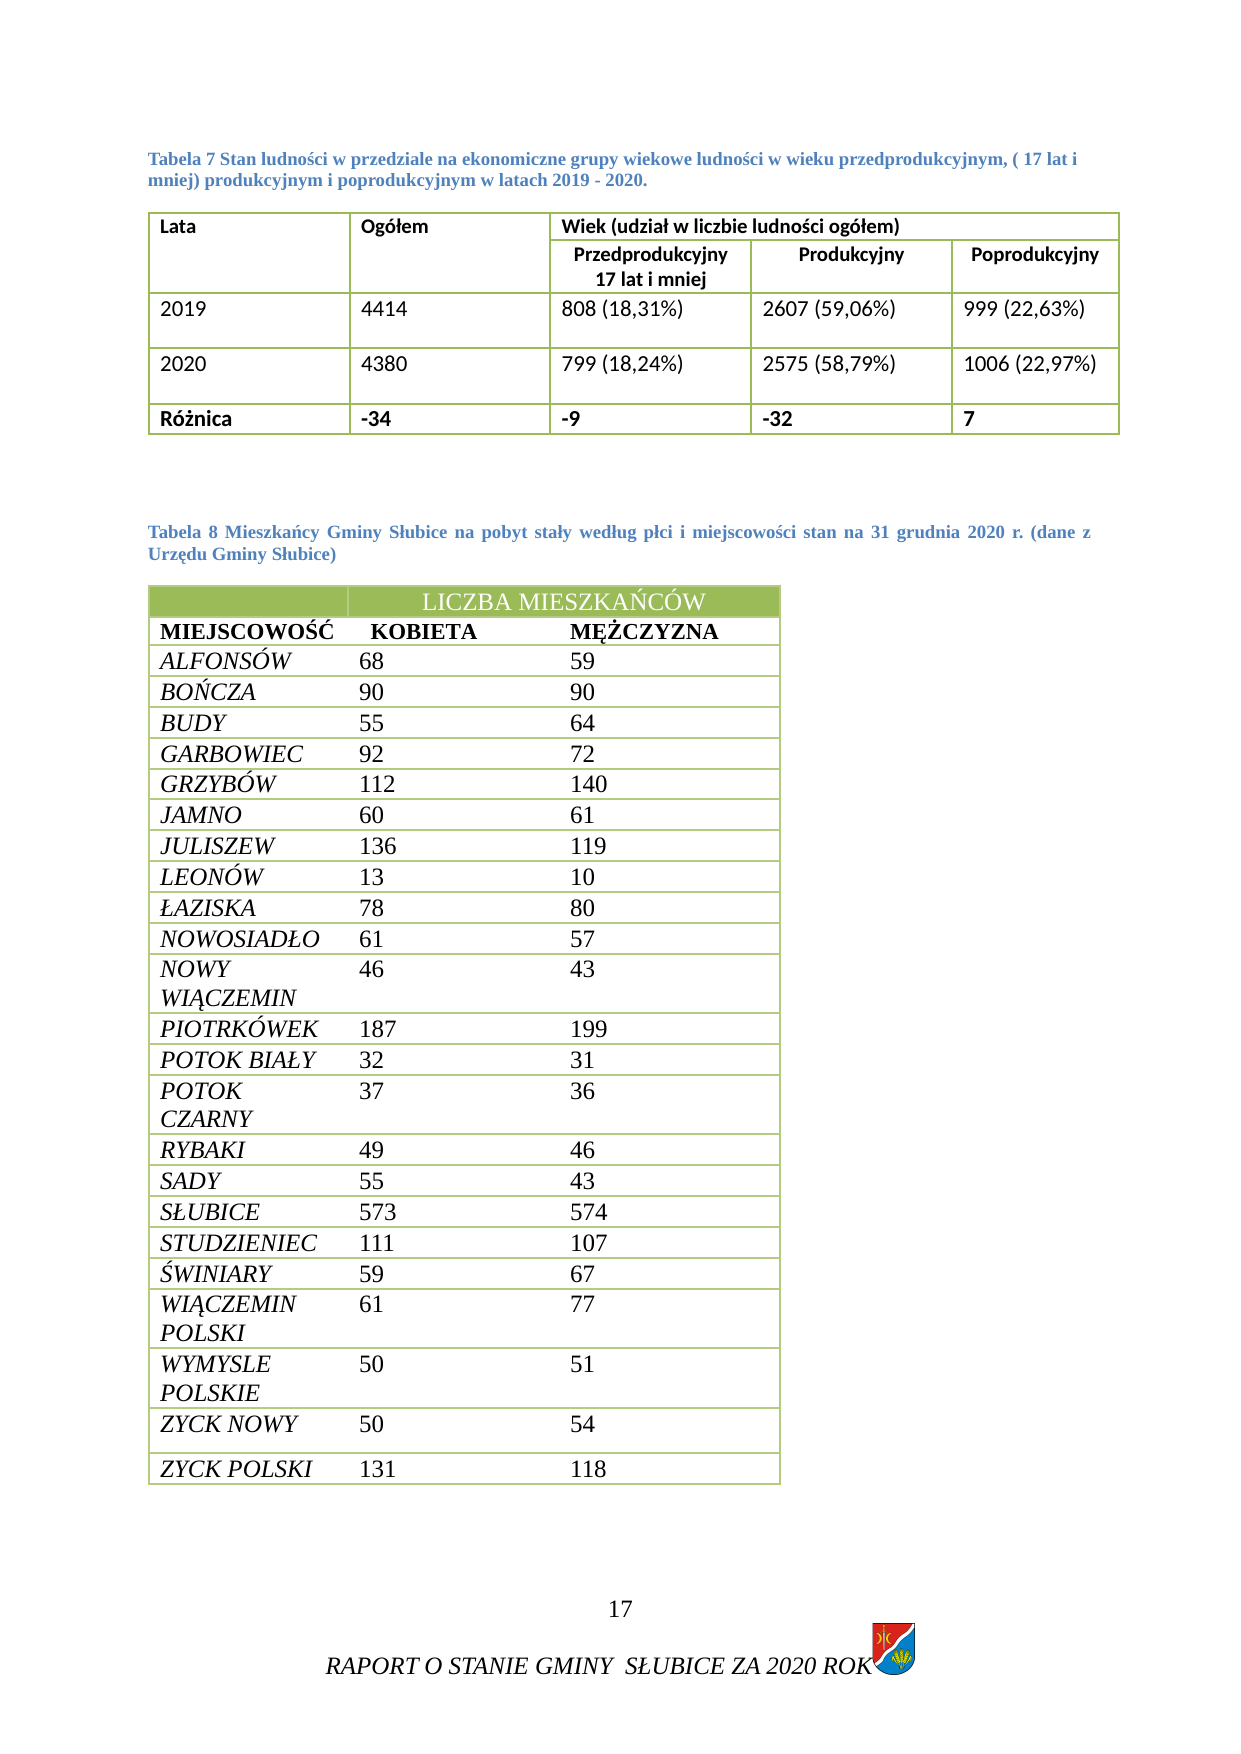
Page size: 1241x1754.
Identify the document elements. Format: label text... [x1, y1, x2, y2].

table_cell 808 (18,31%) [551, 294, 750, 347]
table_cell NOWOSIADŁO [150, 924, 348, 952]
table_header Wiek (udział w liczbie ludności ogółem) [551, 214, 1118, 239]
table_cell 2019 [150, 294, 349, 347]
table_cell 59 [348, 1259, 559, 1287]
table_cell 61 [348, 1290, 559, 1347]
table_cell GRZYBÓW [150, 770, 348, 798]
table_cell 7 [953, 405, 1118, 432]
table_cell 90 [559, 677, 779, 706]
table_cell 187 [348, 1014, 559, 1043]
table_cell 4380 [351, 349, 549, 402]
table_cell 13 [348, 862, 559, 891]
table_cell KOBIETA [348, 618, 559, 644]
table_cell 140 [559, 770, 779, 798]
table_cell POTOK BIAŁY [150, 1045, 348, 1074]
table_cell 51 [559, 1349, 779, 1407]
table_cell -32 [752, 405, 951, 432]
table_cell 107 [559, 1228, 779, 1257]
table_cell ALFONSÓW [150, 646, 348, 675]
table_cell 43 [559, 1166, 779, 1195]
table_cell SŁUBICE [150, 1197, 348, 1226]
table_cell 78 [348, 893, 559, 922]
table_cell 118 [559, 1454, 779, 1482]
table_cell RYBAKI [150, 1135, 348, 1164]
table_cell 799 (18,24%) [551, 349, 750, 402]
table_cell 573 [348, 1197, 559, 1226]
table_cell Różnica [150, 405, 349, 432]
table_header Ogółem [351, 214, 549, 292]
table_cell 999 (22,63%) [953, 294, 1118, 347]
table_cell JULISZEW [150, 831, 348, 860]
table_cell 36 [559, 1076, 779, 1133]
table_cell -9 [551, 405, 750, 432]
table_cell BUDY [150, 708, 348, 737]
table_cell MIEJSCOWOŚĆ [150, 618, 348, 644]
table_cell 77 [559, 1290, 779, 1347]
table_cell ŚWINIARY [150, 1259, 348, 1287]
table_cell PIOTRKÓWEK [150, 1014, 348, 1043]
table_cell 2020 [150, 349, 349, 402]
table_header Lata [150, 214, 349, 292]
picture [872, 1623, 915, 1675]
table_cell 54 [559, 1409, 779, 1452]
table_header LICZBA MIESZKAŃCÓW [349, 587, 779, 616]
table_cell 50 [348, 1349, 559, 1407]
table_cell 90 [348, 677, 559, 706]
table_cell 1006 (22,97%) [953, 349, 1118, 402]
table_cell BOŃCZA [150, 677, 348, 706]
table_cell 43 [559, 955, 779, 1012]
table_cell 57 [559, 924, 779, 952]
table_cell 55 [348, 1166, 559, 1195]
table_cell 59 [559, 646, 779, 675]
table_cell WYMYSLE POLSKIE [150, 1349, 348, 1407]
table_cell 46 [559, 1135, 779, 1164]
table_cell 199 [559, 1014, 779, 1043]
table_cell SADY [150, 1166, 348, 1195]
table_cell 68 [348, 646, 559, 675]
table_cell Produkcyjny [752, 241, 951, 292]
table_cell ZYCK POLSKI [150, 1454, 348, 1482]
table_cell LEONÓW [150, 862, 348, 891]
table_cell 49 [348, 1135, 559, 1164]
table_cell NOWY WIĄCZEMIN [150, 955, 348, 1012]
text Tabela 7 Stan ludności w przedziale na ekonomiczne grupy wiekowe ludności w wieku przedprodukcyjnym, ( 17 lat i mniej) produkcyjnym i poprodukcyjnym w latach 2019 - 2020. [148, 148, 1093, 191]
table_cell 80 [559, 893, 779, 922]
table_cell 31 [559, 1045, 779, 1074]
table_cell 60 [348, 800, 559, 829]
table_cell 55 [348, 708, 559, 737]
table_cell ZYCK NOWY [150, 1409, 348, 1452]
table_cell STUDZIENIEC [150, 1228, 348, 1257]
table_cell 10 [559, 862, 779, 891]
table_cell 61 [559, 800, 779, 829]
table_cell MĘŻCZYZNA [559, 618, 779, 644]
table_cell 119 [559, 831, 779, 860]
table_cell 46 [348, 955, 559, 1012]
table_cell 72 [559, 739, 779, 767]
table_cell 4414 [351, 294, 549, 347]
table_cell 50 [348, 1409, 559, 1452]
table_cell Przedprodukcyjny 17 lat i mniej [551, 241, 750, 292]
table_cell 574 [559, 1197, 779, 1226]
table_cell 64 [559, 708, 779, 737]
table_cell 136 [348, 831, 559, 860]
table_cell Poprodukcyjny [953, 241, 1118, 292]
table_cell POTOK CZARNY [150, 1076, 348, 1133]
table_cell 37 [348, 1076, 559, 1133]
text Tabela 8 Mieszkańcy Gminy Słubice na pobyt stały według płci i miejscowości stan na 31 grudnia 2020 r. (dane z Urzędu Gminy Słubice) [148, 521, 1093, 564]
table_cell WIĄCZEMIN POLSKI [150, 1290, 348, 1347]
table_cell 111 [348, 1228, 559, 1257]
table_cell 32 [348, 1045, 559, 1074]
table_cell 131 [348, 1454, 559, 1482]
table_header [150, 587, 347, 616]
table_cell 2607 (59,06%) [752, 294, 951, 347]
table_cell 92 [348, 739, 559, 767]
table_cell JAMNO [150, 800, 348, 829]
table_cell 67 [559, 1259, 779, 1287]
table_cell 112 [348, 770, 559, 798]
table_cell ŁAZISKA [150, 893, 348, 922]
table_cell GARBOWIEC [150, 739, 348, 767]
table_cell 61 [348, 924, 559, 952]
table_cell -34 [351, 405, 549, 432]
table_cell 2575 (58,79%) [752, 349, 951, 402]
